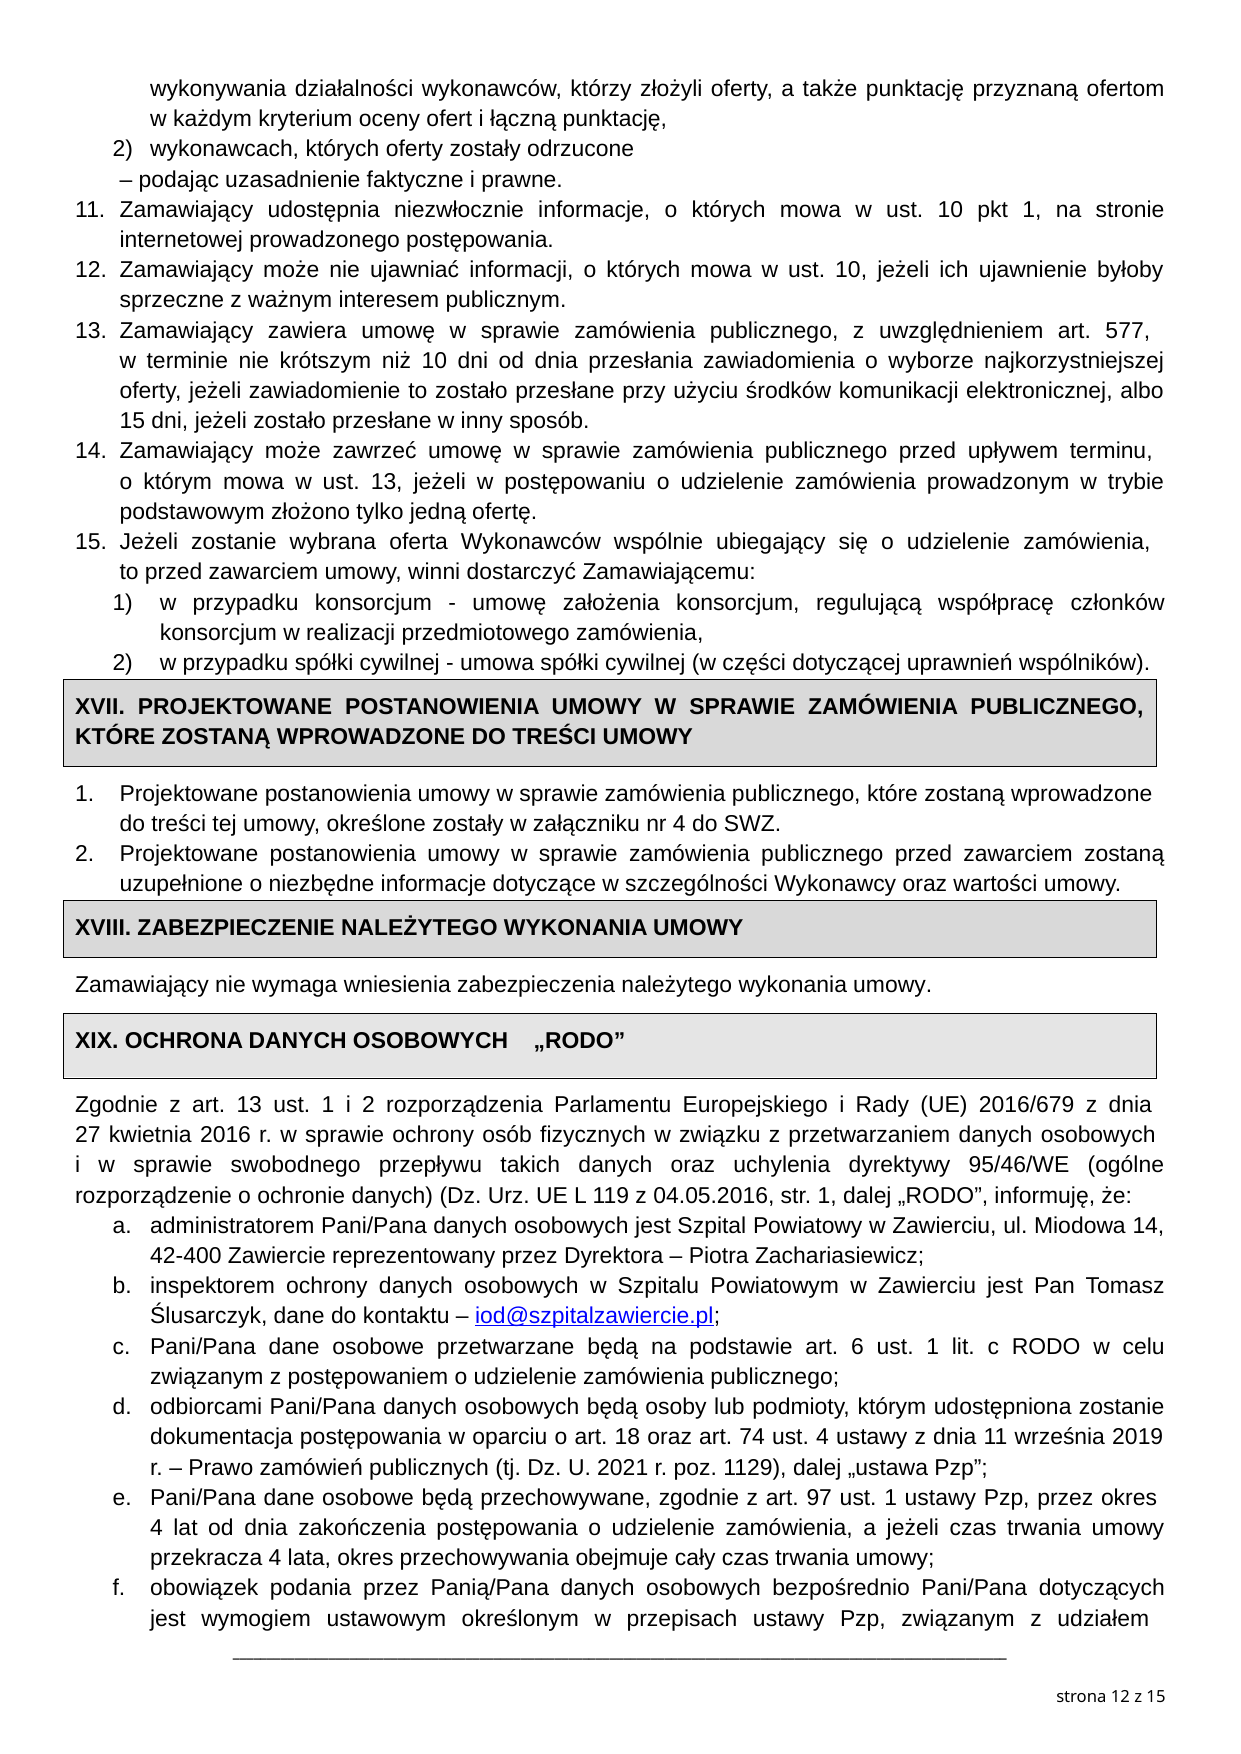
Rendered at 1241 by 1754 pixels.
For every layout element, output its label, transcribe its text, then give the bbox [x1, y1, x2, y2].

list Zamawiający może nie ujawniać informacji, o których mowa w ust. 10, jeżeli ich ujawnienie byłoby sprzeczne z ważnym interesem publicznym. [75, 256, 1165, 313]
table_header XVII. PROJEKTOWANE POSTANOWIENIA UMOWY W SPRAWIE ZAMÓWIENIA PUBLICZNEGO, KTÓRE ZOSTANĄ WPROWADZONE DO TREŚCI UMOWY [64, 680, 1156, 766]
list Zamawiający zawiera umowę w sprawie zamówienia publicznego, z uwzględnieniem art. 577, w terminie nie krótszym niż 10 dni od dnia przesłania zawiadomienia o wyborze najkorzystniejszej oferty, jeżeli zawiadomienie to zostało przesłane przy użyciu środków komunikacji elektronicznej, albo 15 dni, jeżeli zostało przesłane w inny sposób. [75, 317, 1165, 434]
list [112, 75, 1165, 132]
list inspektorem ochrony danych osobowych w Szpitalu Powiatowym w Zawierciu jest Pan Tomasz Ślusarczyk, dane do kontaktu – iod@szpitalzawiercie.pl; [112, 1272, 1165, 1329]
list Projektowane postanowienia umowy w sprawie zamówienia publicznego, które zostaną wprowadzone do treści tej umowy, określone zostały w załączniku nr 4 do SWZ. [75, 779, 1165, 836]
list odbiorcami Pani/Pana danych osobowych będą osoby lub podmioty, którym udostępniona zostanie dokumentacja postępowania w oparciu o art. 18 oraz art. 74 ust. 4 ustawy z dnia 11 września 2019 r. – Prawo zamówień publicznych (tj. Dz. U. 2021 r. poz. 1129), dalej „ustawa Pzp”; [112, 1393, 1165, 1480]
table_header XIX. OCHRONA DANYCH OSOBOWYCH „RODO” [64, 1014, 1156, 1077]
text Zamawiający nie wymaga wniesienia zabezpieczenia należytego wykonania umowy. [75, 971, 1165, 997]
list w przypadku spółki cywilnej - umowa spółki cywilnej (w części dotyczącej uprawnień wspólników). [112, 649, 1165, 675]
list Zamawiający udostępnia niezwłocznie informacje, o których mowa w ust. 10 pkt 1, na stronie internetowej prowadzonego postępowania. [75, 196, 1165, 252]
list Zamawiający może zawrzeć umowę w sprawie zamówienia publicznego przed upływem terminu, o którym mowa w ust. 13, jeżeli w postępowaniu o udzielenie zamówienia prowadzonym w trybie podstawowym złożono tylko jedną ofertę. [75, 437, 1165, 524]
list Jeżeli zostanie wybrana oferta Wykonawców wspólnie ubiegający się o udzielenie zamówienia, to przed zawarciem umowy, winni dostarczyć Zamawiającemu: [75, 528, 1165, 585]
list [112, 1574, 1165, 1631]
text Zgodnie z art. 13 ust. 1 i 2 rozporządzenia Parlamentu Europejskiego i Rady (UE) 2016/679 z dnia 27 kwietnia 2016 r. w sprawie ochrony osób fizycznych w związku z przetwarzaniem danych osobowych i w sprawie swobodnego przepływu takich danych oraz uchylenia dyrektywy 95/46/WE (ogólne rozporządzenie o ochronie danych) (Dz. Urz. UE L 119 z 04.05.2016, str. 1, dalej „RODO”, informuję, że: [75, 1091, 1165, 1208]
list Pani/Pana dane osobowe przetwarzane będą na podstawie art. 6 ust. 1 lit. c RODO w celu związanym z postępowaniem o udzielenie zamówienia publicznego; [112, 1333, 1165, 1389]
list wykonawcach, których oferty zostały odrzucone [112, 135, 1165, 162]
list w przypadku konsorcjum - umowę założenia konsorcjum, regulującą współpracę członków konsorcjum w realizacji przedmiotowego zamówienia, [112, 588, 1165, 645]
list Pani/Pana dane osobowe będą przechowywane, zgodnie z art. 97 ust. 1 ustawy Pzp, przez okres 4 lat od dnia zakończenia postępowania o udzielenie zamówienia, a jeżeli czas trwania umowy przekracza 4 lata, okres przechowywania obejmuje cały czas trwania umowy; [112, 1484, 1165, 1570]
list administratorem Pani/Pana danych osobowych jest Szpital Powiatowy w Zawierciu, ul. Miodowa 14, 42-400 Zawiercie reprezentowany przez Dyrektora – Piotra Zachariasiewicz; [112, 1212, 1165, 1268]
list Projektowane postanowienia umowy w sprawie zamówienia publicznego przed zawarciem zostaną uzupełnione o niezbędne informacje dotyczące w szczególności Wykonawcy oraz wartości umowy. [75, 840, 1165, 897]
text – podając uzasadnienie faktyczne i prawne. [119, 166, 1165, 192]
table_header XVIII. ZABEZPIECZENIE NALEŻYTEGO WYKONANIA UMOWY [64, 901, 1156, 957]
